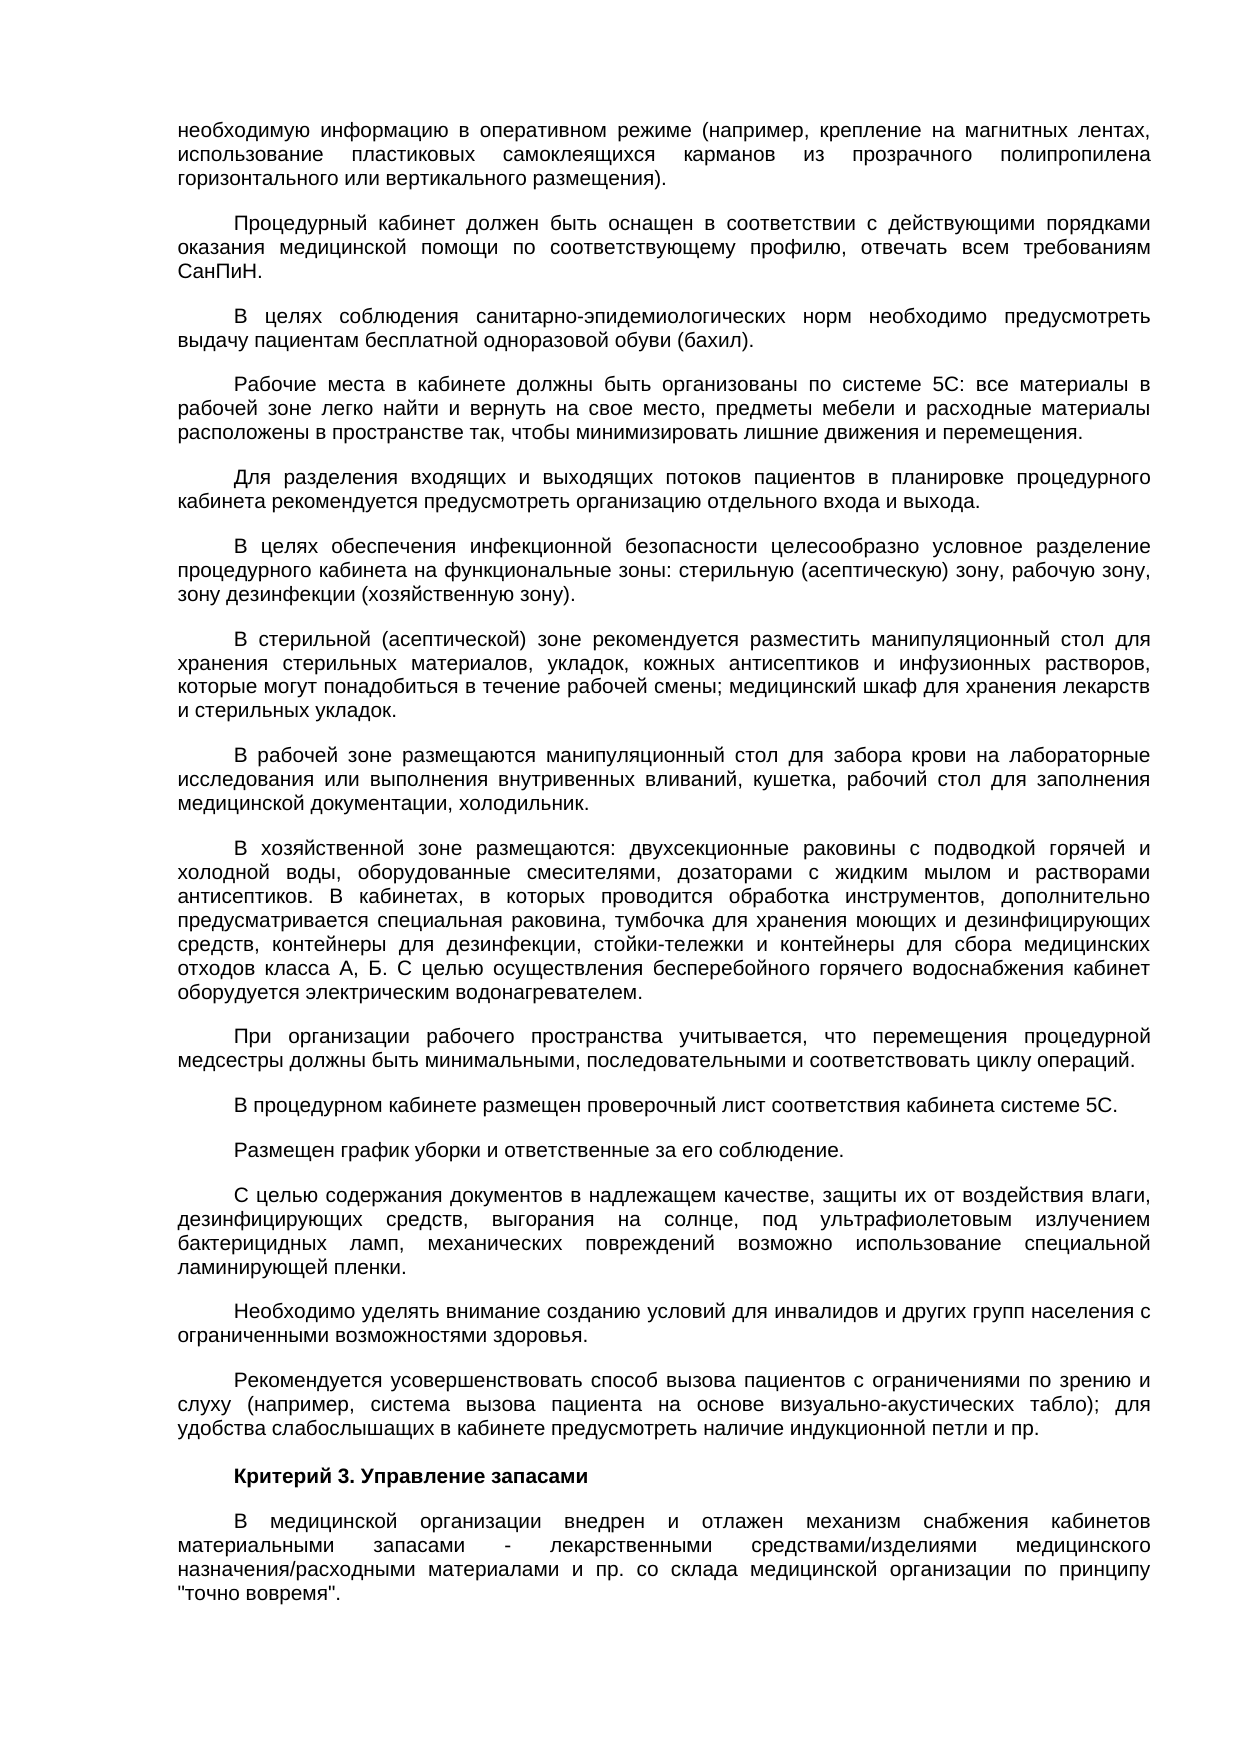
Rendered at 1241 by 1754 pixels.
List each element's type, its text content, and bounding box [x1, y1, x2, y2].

text Для разделения входящих и выходящих потоков пациентов в планировке процедурного кабинета рекомендуется предусмотреть организацию отдельного входа и выхода. [177, 465, 1152, 513]
text Рекомендуется усовершенствовать способ вызова пациентов с ограничениями по зрению и слуху (например, система вызова пациента на основе визуально-акустических табло); для удобства слабослышащих в кабинете предусмотреть наличие индукционной петли и пр. [177, 1368, 1152, 1440]
text Необходимо уделять внимание созданию условий для инвалидов и других групп населения с ограниченными возможностями здоровья. [177, 1299, 1152, 1347]
text Рабочие места в кабинете должны быть организованы по системе 5С: все материалы в рабочей зоне легко найти и вернуть на свое место, предметы мебели и расходные материалы расположены в пространстве так, чтобы минимизировать лишние движения и перемещения. [177, 372, 1152, 444]
title Критерий 3. Управление запасами [177, 1464, 1152, 1488]
text При организации рабочего пространства учитывается, что перемещения процедурной медсестры должны быть минимальными, последовательными и соответствовать циклу операций. [177, 1024, 1152, 1072]
text С целью содержания документов в надлежащем качестве, защиты их от воздействия влаги, дезинфицирующих средств, выгорания на солнце, под ультрафиолетовым излучением бактерицидных ламп, механических повреждений возможно использование специальной ламинирующей пленки. [177, 1183, 1152, 1278]
text В стерильной (асептической) зоне рекомендуется разместить манипуляционный стол для хранения стерильных материалов, укладок, кожных антисептиков и инфузионных растворов, которые могут понадобиться в течение рабочей смены; медицинский шкаф для хранения лекарств и стерильных укладок. [177, 626, 1152, 722]
text В целях обеспечения инфекционной безопасности целесообразно условное разделение процедурного кабинета на функциональные зоны: стерильную (асептическую) зону, рабочую зону, зону дезинфекции (хозяйственную зону). [177, 534, 1152, 606]
text В рабочей зоне размещаются манипуляционный стол для забора крови на лабораторные исследования или выполнения внутривенных вливаний, кушетка, рабочий стол для заполнения медицинской документации, холодильник. [177, 743, 1152, 815]
text В хозяйственной зоне размещаются: двухсекционные раковины с подводкой горячей и холодной воды, оборудованные смесителями, дозаторами с жидким мылом и растворами антисептиков. В кабинетах, в которых проводится обработка инструментов, дополнительно предусматривается специальная раковина, тумбочка для хранения моющих и дезинфицирующих средств, контейнеры для дезинфекции, стойки-тележки и контейнеры для сбора медицинских отходов класса А, Б. С целью осуществления бесперебойного горячего водоснабжения кабинет оборудуется электрическим водонагревателем. [177, 836, 1152, 1003]
text В целях соблюдения санитарно-эпидемиологических норм необходимо предусмотреть выдачу пациентам бесплатной одноразовой обуви (бахил). [177, 303, 1152, 351]
text В медицинской организации внедрен и отлажен механизм снабжения кабинетов материальными запасами - лекарственными средствами/изделиями медицинского назначения/расходными материалами и пр. со склада медицинской организации по принципу "точно вовремя". [177, 1509, 1152, 1604]
text Размещен график уборки и ответственные за его соблюдение. [177, 1138, 1152, 1162]
text Процедурный кабинет должен быть оснащен в соответствии с действующими порядками оказания медицинской помощи по соответствующему профилю, отвечать всем требованиям СанПиН. [177, 211, 1152, 283]
text В процедурном кабинете размещен проверочный лист соответствия кабинета системе 5С. [177, 1093, 1152, 1117]
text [177, 118, 1152, 190]
